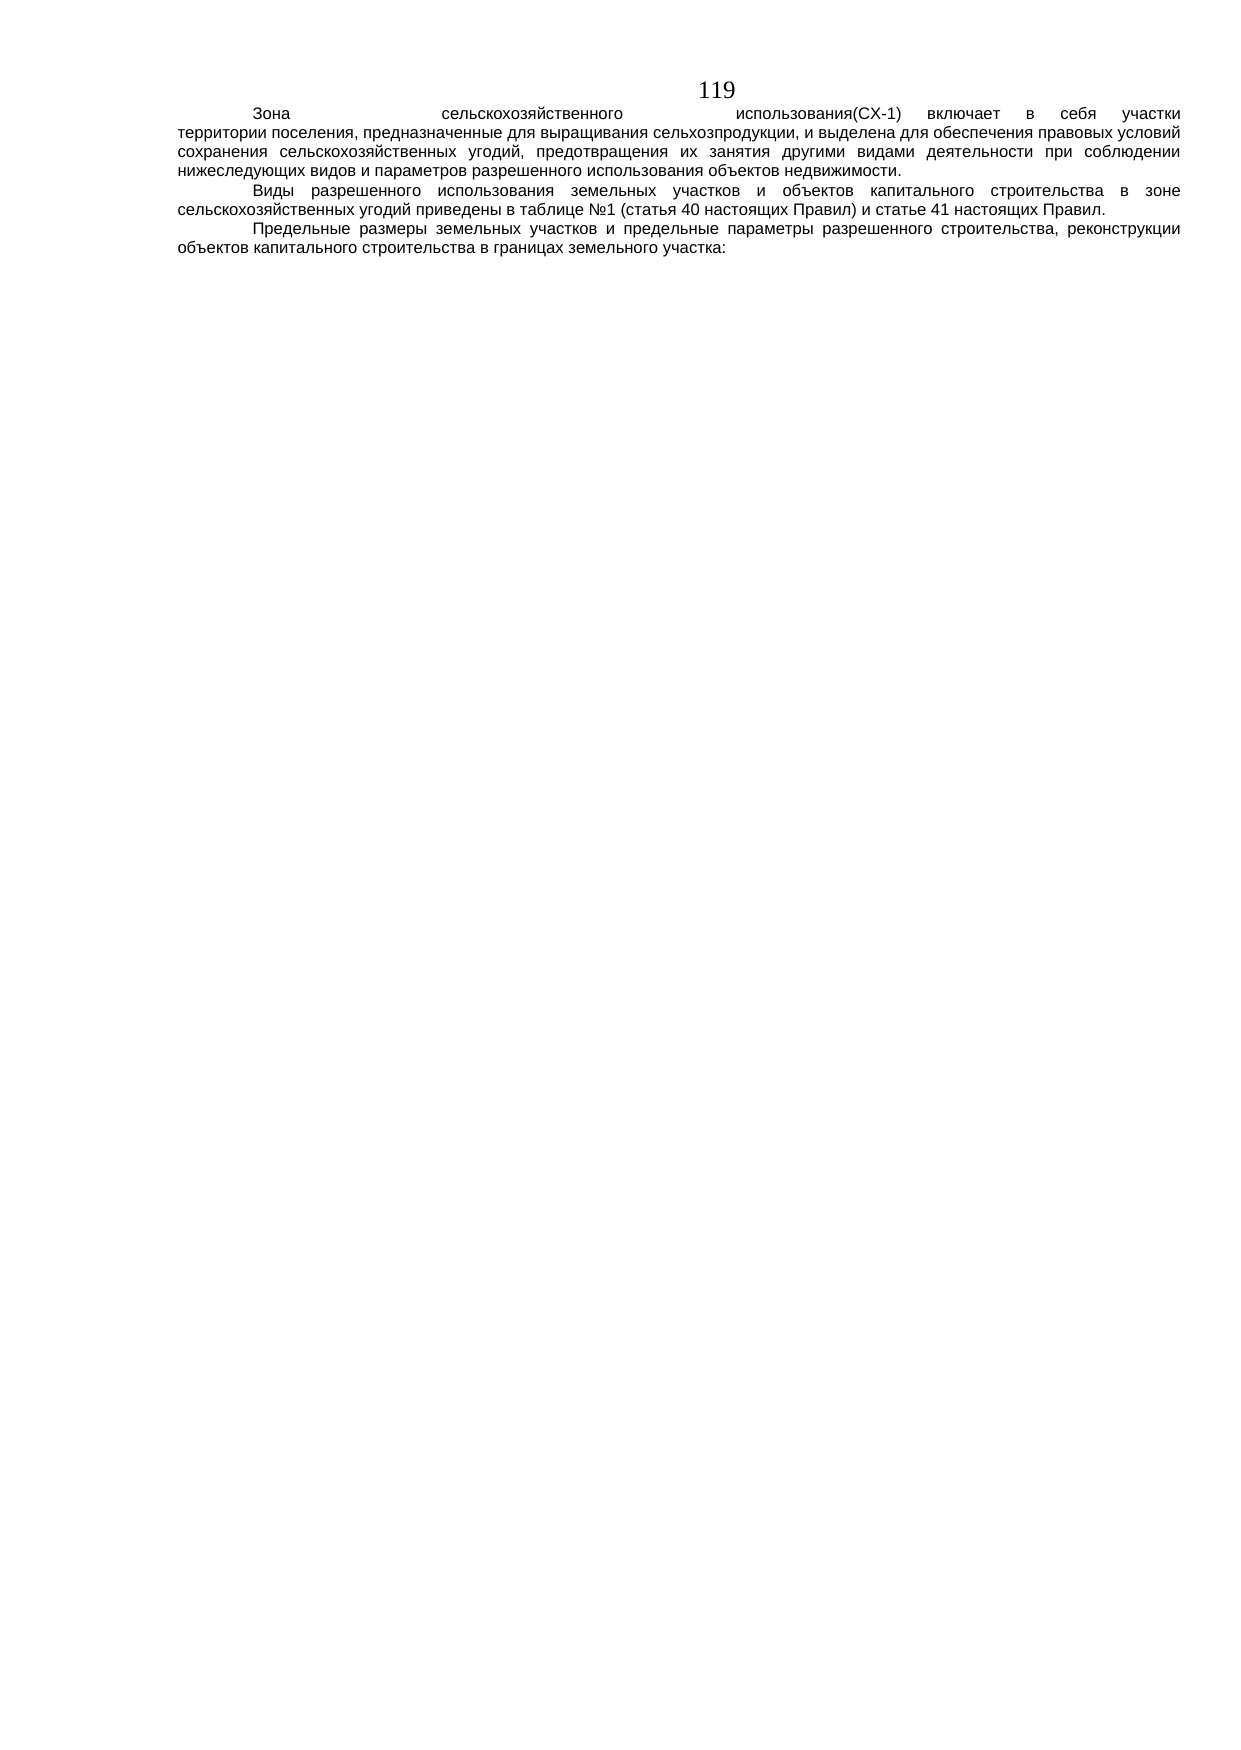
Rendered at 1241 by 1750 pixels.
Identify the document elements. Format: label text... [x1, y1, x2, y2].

text Виды разрешенного использования земельных участков и объектов капитального строительства в зоне сельскохозяйственных угодий приведены в таблице №1 (статья 40 настоящих Правил) и статье 41 настоящих Правил. [177, 180, 1181, 219]
text Предельные размеры земельных участков и предельные параметры разрешенного строительства, реконструкции объектов капитального строительства в границах земельного участка: [177, 219, 1181, 257]
text Зона сельскохозяйственного использования(СХ-1) включает в себя участки территории поселения, предназначенные для выращивания сельхозпродукции, и выделена для обеспечения правовых условий сохранения сельскохозяйственных угодий, предотвращения их занятия другими видами деятельности при соблюдении нижеследующих видов и параметров разрешенного использования объектов недвижимости. [177, 104, 1181, 180]
